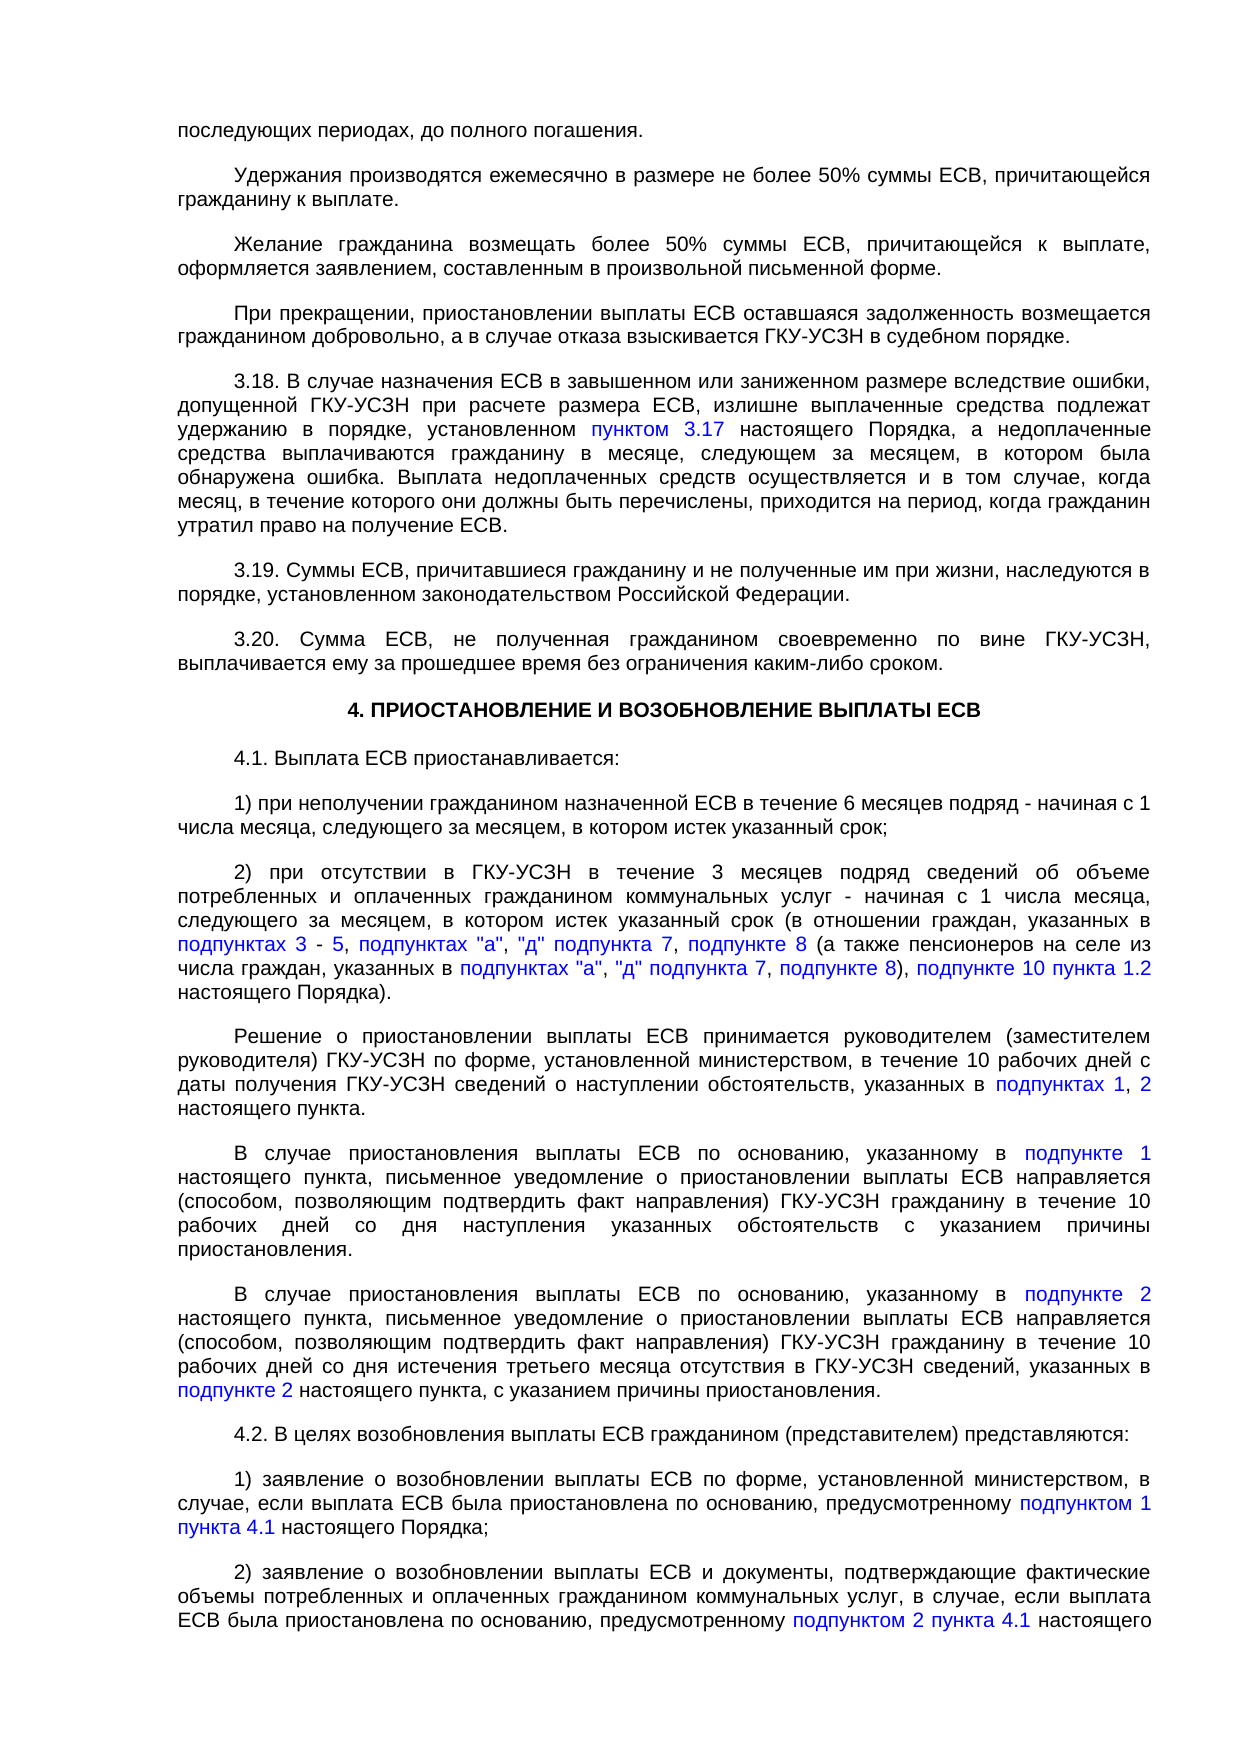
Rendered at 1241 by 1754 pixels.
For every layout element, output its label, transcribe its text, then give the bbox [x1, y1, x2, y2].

text При прекращении, приостановлении выплаты ЕСВ оставшаяся задолженность возмещается гражданином добровольно, а в случае отказа взыскивается ГКУ-УСЗН в судебном порядке. [177, 300, 1152, 348]
text Желание гражданина возмещать более 50% суммы ЕСВ, причитающейся к выплате, оформляется заявлением, составленным в произвольной письменной форме. [177, 232, 1152, 279]
text 3.20. Сумма ЕСВ, не полученная гражданином своевременно по вине ГКУ-УСЗН, выплачивается ему за прошедшее время без ограничения каким-либо сроком. [177, 626, 1152, 674]
text 3.19. Суммы ЕСВ, причитавшиеся гражданину и не полученные им при жизни, наследуются в порядке, установленном законодательством Российской Федерации. [177, 558, 1152, 606]
text В случае приостановления выплаты ЕСВ по основанию, указанному в подпункте 1 настоящего пункта, письменное уведомление о приостановлении выплаты ЕСВ направляется (способом, позволяющим подтвердить факт направления) ГКУ-УСЗН гражданину в течение 10 рабочих дней со дня наступления указанных обстоятельств с указанием причины приостановления. [177, 1141, 1152, 1261]
text Удержания производятся ежемесячно в размере не более 50% суммы ЕСВ, причитающейся гражданину к выплате. [177, 163, 1152, 211]
title 4. ПРИОСТАНОВЛЕНИЕ И ВОЗОБНОВЛЕНИЕ ВЫПЛАТЫ ЕСВ [177, 698, 1152, 722]
text В случае приостановления выплаты ЕСВ по основанию, указанному в подпункте 2 настоящего пункта, письменное уведомление о приостановлении выплаты ЕСВ направляется (способом, позволяющим подтвердить факт направления) ГКУ-УСЗН гражданину в течение 10 рабочих дней со дня истечения третьего месяца отсутствия в ГКУ-УСЗН сведений, указанных в подпункте 2 настоящего пункта, с указанием причины приостановления. [177, 1282, 1152, 1401]
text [177, 1560, 1152, 1632]
text 2) при отсутствии в ГКУ-УСЗН в течение 3 месяцев подряд сведений об объеме потребленных и оплаченных гражданином коммунальных услуг - начиная с 1 числа месяца, следующего за месяцем, в котором истек указанный срок (в отношении граждан, указанных в подпунктах 3 - 5, подпунктах "а", "д" подпункта 7, подпункте 8 (а также пенсионеров на селе из числа граждан, указанных в подпунктах "а", "д" подпункта 7, подпункте 8), подпункте 10 пункта 1.2 настоящего Порядка). [177, 860, 1152, 1003]
text 4.1. Выплата ЕСВ приостанавливается: [177, 746, 1152, 770]
text 1) заявление о возобновлении выплаты ЕСВ по форме, установленной министерством, в случае, если выплата ЕСВ была приостановлена по основанию, предусмотренному подпунктом 1 пункта 4.1 настоящего Порядка; [177, 1467, 1152, 1539]
text 3.18. В случае назначения ЕСВ в завышенном или заниженном размере вследствие ошибки, допущенной ГКУ-УСЗН при расчете размера ЕСВ, излишне выплаченные средства подлежат удержанию в порядке, установленном пунктом 3.17 настоящего Порядка, а недоплаченные средства выплачиваются гражданину в месяце, следующем за месяцем, в котором была обнаружена ошибка. Выплата недоплаченных средств осуществляется и в том случае, когда месяц, в течение которого они должны быть перечислены, приходится на период, когда гражданин утратил право на получение ЕСВ. [177, 369, 1152, 537]
text 4.2. В целях возобновления выплаты ЕСВ гражданином (представителем) представляются: [177, 1422, 1152, 1446]
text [177, 118, 1152, 142]
text 1) при неполучении гражданином назначенной ЕСВ в течение 6 месяцев подряд - начиная с 1 числа месяца, следующего за месяцем, в котором истек указанный срок; [177, 791, 1152, 839]
text Решение о приостановлении выплаты ЕСВ принимается руководителем (заместителем руководителя) ГКУ-УСЗН по форме, установленной министерством, в течение 10 рабочих дней с даты получения ГКУ-УСЗН сведений о наступлении обстоятельств, указанных в подпунктах 1, 2 настоящего пункта. [177, 1024, 1152, 1120]
